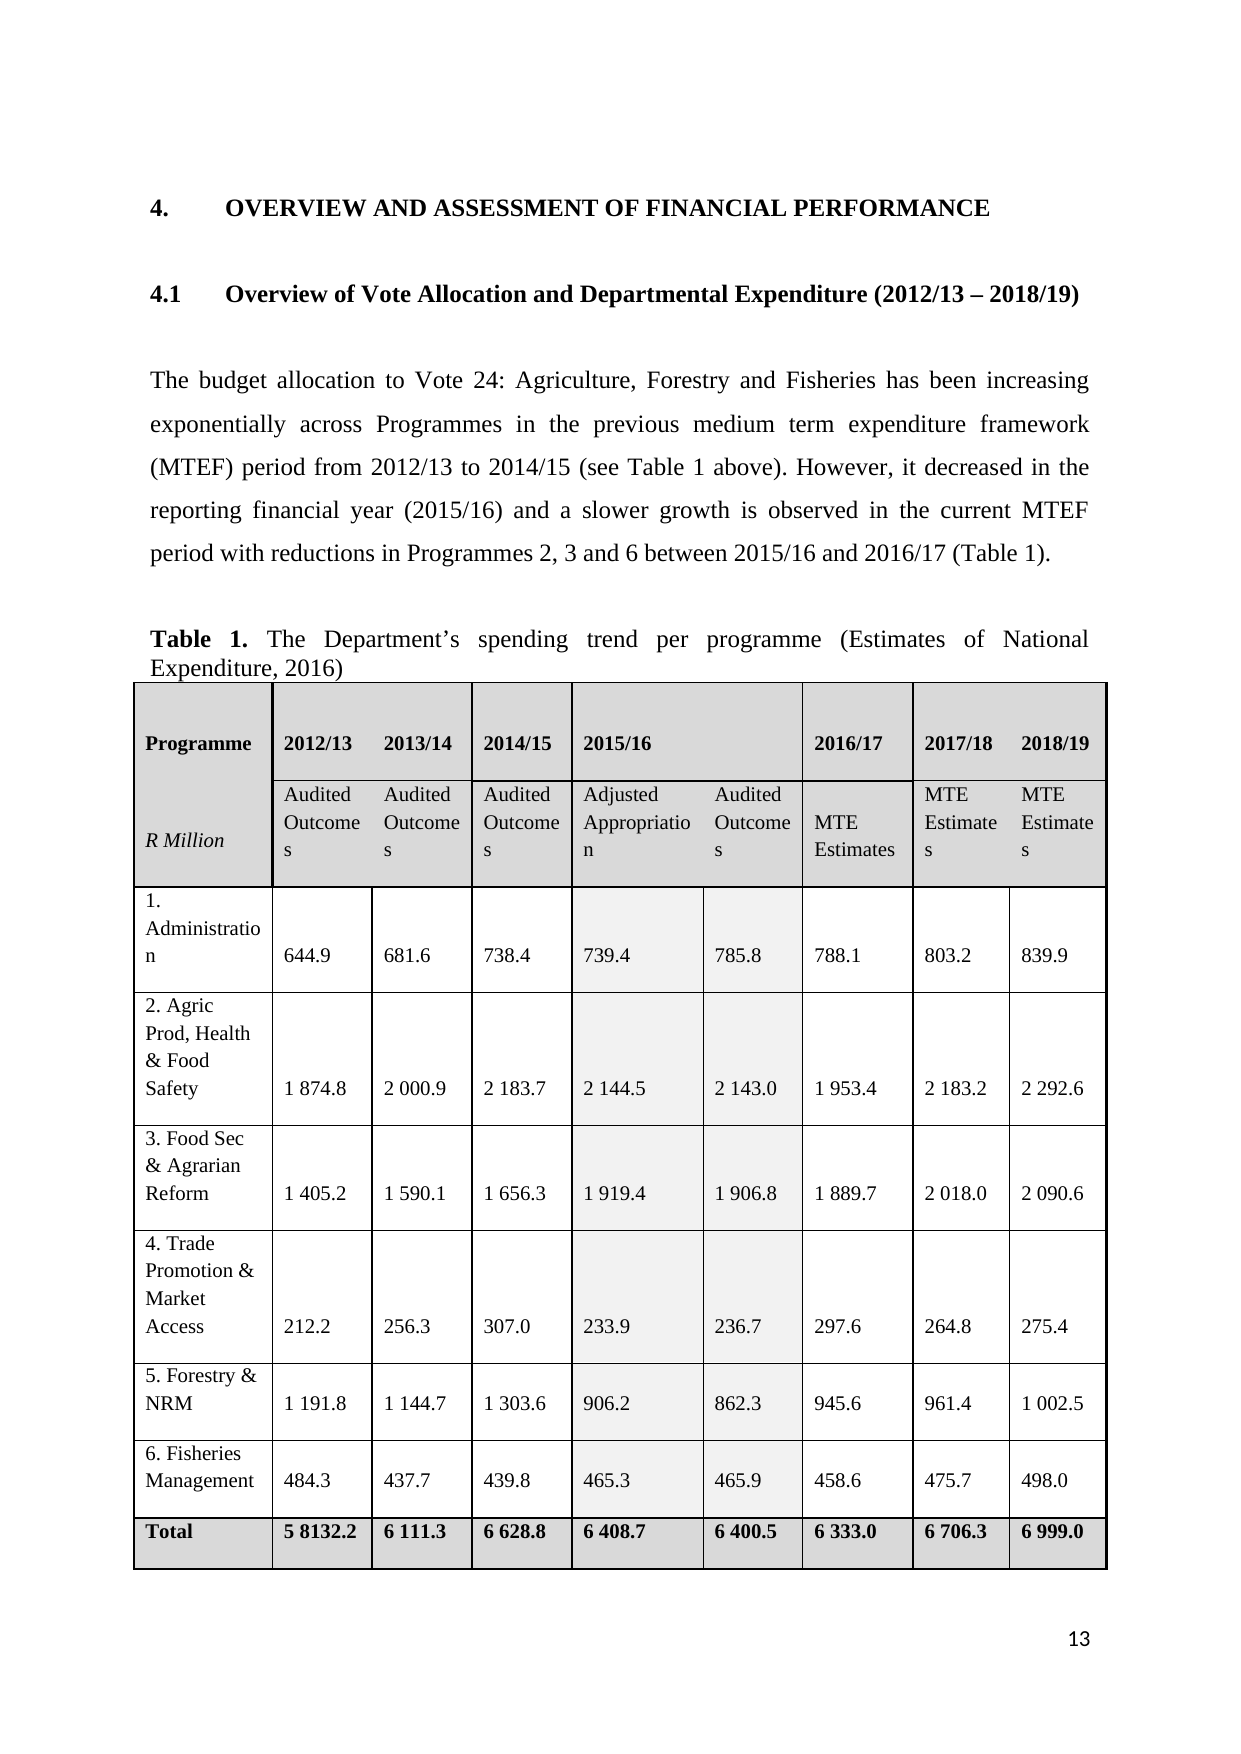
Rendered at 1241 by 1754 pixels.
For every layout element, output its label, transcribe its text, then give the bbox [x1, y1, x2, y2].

table_cell Audited Outcomes [703, 782, 802, 886]
table_cell 236.7 [704, 1231, 802, 1362]
table_header 2016/17 [803, 683, 912, 780]
table_cell Adjusted Appropriation [573, 782, 703, 886]
table_cell 1 002.5 [1010, 1364, 1105, 1440]
table_cell 1 953.4 [803, 993, 912, 1125]
table_cell 1 656.3 [473, 1126, 571, 1230]
list Table 1. The Department’s spending trend per programme (Estimates of National Expenditure, 2016) [150, 624, 1090, 682]
table_header 2014/15 [473, 683, 571, 780]
table_cell Audited Outcomes [473, 782, 571, 886]
table_cell 498.0 [1010, 1441, 1105, 1517]
table_cell 465.3 [573, 1441, 703, 1517]
table_cell 2 144.5 [573, 993, 703, 1125]
table_cell 2 143.0 [704, 993, 802, 1125]
table_cell 1. Administration [135, 888, 272, 992]
table_cell 906.2 [573, 1364, 703, 1440]
table_cell 3. Food Sec & Agrarian Reform [135, 1126, 272, 1230]
table_cell 1 144.7 [373, 1364, 471, 1440]
table_header 2018/19 [1010, 683, 1105, 780]
table_cell 1 303.6 [473, 1364, 571, 1440]
table_cell 256.3 [373, 1231, 471, 1362]
text 4. OVERVIEW AND ASSESSMENT OF FINANCIAL PERFORMANCE [150, 193, 1090, 222]
table_cell 484.3 [273, 1441, 371, 1517]
table_cell 307.0 [473, 1231, 571, 1362]
table_cell 6 333.0 [803, 1519, 912, 1568]
table_cell 785.8 [704, 888, 802, 992]
table_cell 945.6 [803, 1364, 912, 1440]
table_cell 1 590.1 [373, 1126, 471, 1230]
table_cell 2. Agric Prod, Health & Food Safety [135, 993, 272, 1125]
table_cell 297.6 [803, 1231, 912, 1362]
table_cell 2 090.6 [1010, 1126, 1105, 1230]
table_cell 6 400.5 [704, 1519, 802, 1568]
table_header 2015/16 [573, 683, 802, 780]
table_cell 475.7 [914, 1441, 1009, 1517]
table_cell Total [135, 1519, 272, 1568]
table_cell 738.4 [473, 888, 571, 992]
table_cell 233.9 [573, 1231, 703, 1362]
table_cell 2 183.7 [473, 993, 571, 1125]
table_cell 439.8 [473, 1441, 571, 1517]
table_cell Audited Outcomes [372, 781, 471, 886]
table_cell 6 999.0 [1010, 1519, 1105, 1568]
table_cell MTE Estimates [803, 782, 912, 886]
table_cell 2 018.0 [914, 1126, 1009, 1230]
table_cell 458.6 [803, 1441, 912, 1517]
table_cell 803.2 [914, 888, 1009, 992]
table_cell 1 874.8 [273, 993, 371, 1125]
table_cell 1 889.7 [803, 1126, 912, 1230]
table_cell MTE Estimates [1010, 781, 1105, 886]
table_cell 212.2 [273, 1231, 371, 1362]
table_cell 1 906.8 [704, 1126, 802, 1230]
table_cell 681.6 [373, 888, 471, 992]
table_cell 264.8 [914, 1231, 1009, 1362]
table_cell 275.4 [1010, 1231, 1105, 1362]
table_cell 961.4 [914, 1364, 1009, 1440]
table_cell 1 191.8 [273, 1364, 371, 1440]
table_cell 6 706.3 [914, 1519, 1009, 1568]
table_cell 6 408.7 [573, 1519, 703, 1568]
table_cell 1 919.4 [573, 1126, 703, 1230]
table_header Programme R Million [135, 683, 271, 886]
table_cell 644.9 [273, 888, 371, 992]
table_cell 839.9 [1010, 888, 1105, 992]
table_cell Audited Outcomes [274, 781, 372, 886]
table_cell 437.7 [373, 1441, 471, 1517]
table_header 2013/14 [372, 683, 471, 780]
table_header 2012/13 [274, 683, 372, 780]
table_cell 739.4 [573, 888, 703, 992]
table_cell 6 628.8 [473, 1519, 571, 1568]
table_cell 2 000.9 [373, 993, 471, 1125]
table_cell 2 183.2 [914, 993, 1009, 1125]
table_cell 5 8132.2 [273, 1519, 371, 1568]
table_cell 6 111.3 [373, 1519, 471, 1568]
table_cell MTE Estimates [914, 781, 1010, 886]
table_cell 4. Trade Promotion & Market Access [135, 1231, 272, 1362]
table_cell 5. Forestry & NRM [135, 1364, 272, 1440]
table_cell 788.1 [803, 888, 912, 992]
table_cell 862.3 [704, 1364, 802, 1440]
table_cell 6. Fisheries Management [135, 1441, 272, 1517]
table_cell 465.9 [704, 1441, 802, 1517]
table_cell 1 405.2 [273, 1126, 371, 1230]
text The budget allocation to Vote 24: Agriculture, Forestry and Fisheries has been increasing exponentially across Programmes in the previous medium term expenditure framework (MTEF) period from 2012/13 to 2014/15 (see Table 1 above). However, it decreased in the reporting financial year (2015/16) and a slower growth is observed in the current MTEF period with reductions in Programmes 2, 3 and 6 between 2015/16 and 2016/17 (Table 1). [150, 366, 1090, 567]
table_header 2017/18 [914, 683, 1010, 780]
table_cell 2 292.6 [1010, 993, 1105, 1125]
list Overview of Vote Allocation and Departmental Expenditure (2012/13 – 2018/19) [150, 279, 1090, 308]
